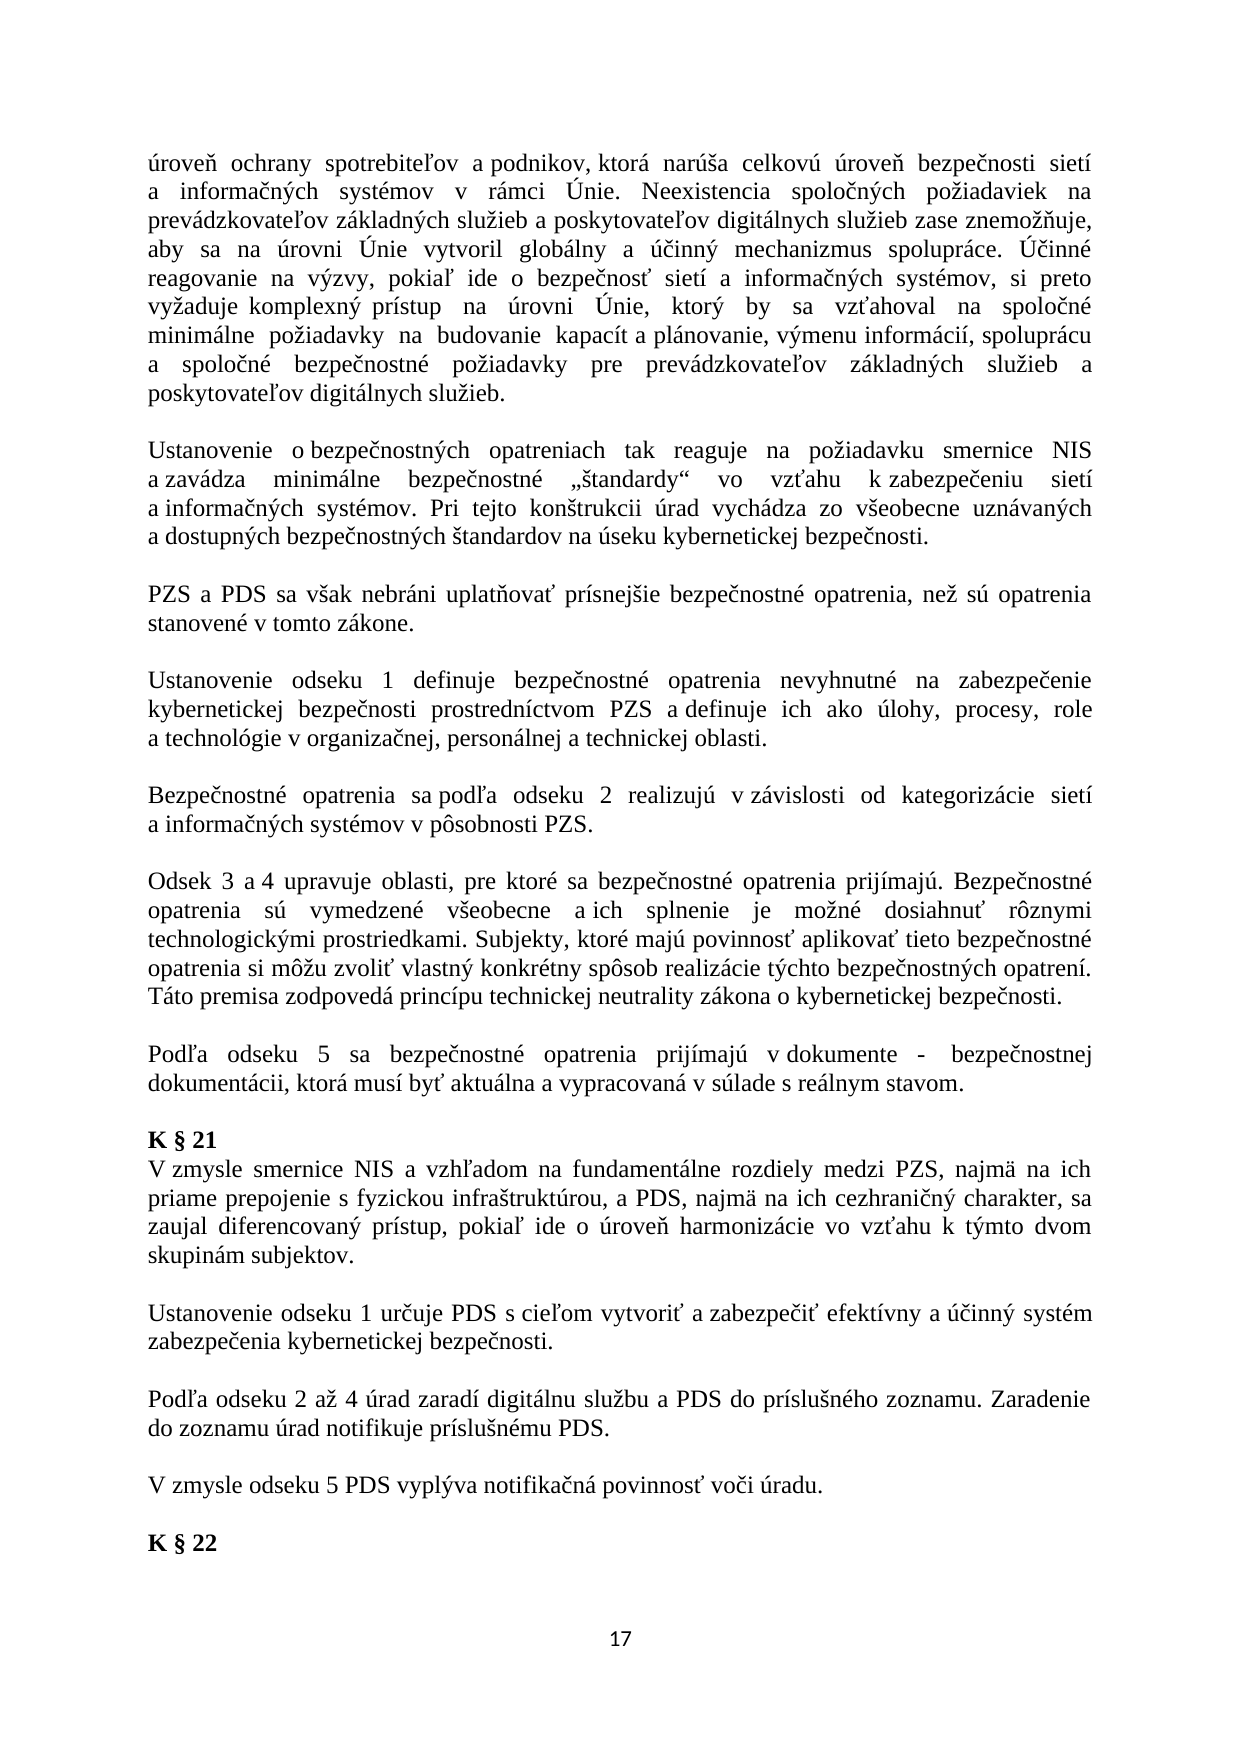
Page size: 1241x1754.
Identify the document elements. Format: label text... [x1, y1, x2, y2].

text K § 22 [148, 1528, 1093, 1556]
text V zmysle smernice NIS a vzhľadom na fundamentálne rozdiely medzi PZS, najmä na ich priame prepojenie s fyzickou infraštruktúrou, a PDS, najmä na ich cezhraničný charakter, sa zaujal diferencovaný prístup, pokiaľ ide o úroveň harmonizácie vo vzťahu k týmto dvom skupinám subjektov. [148, 1154, 1093, 1269]
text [148, 148, 1093, 406]
text Podľa odseku 5 sa bezpečnostné opatrenia prijímajú v dokumente - bezpečnostnej dokumentácii, ktorá musí byť aktuálna a vypracovaná v súlade s reálnym stavom. [148, 1039, 1093, 1096]
text Odsek 3 a 4 upravuje oblasti, pre ktoré sa bezpečnostné opatrenia prijímajú. Bezpečnostné opatrenia sú vymedzené všeobecne a ich splnenie je možné dosiahnuť rôznymi technologickými prostriedkami. Subjekty, ktoré majú povinnosť aplikovať tieto bezpečnostné opatrenia si môžu zvoliť vlastný konkrétny spôsob realizácie týchto bezpečnostných opatrení. Táto premisa zodpovedá princípu technickej neutrality zákona o kybernetickej bezpečnosti. [148, 866, 1093, 1010]
text K § 21 [148, 1125, 1093, 1154]
text Ustanovenie odseku 1 určuje PDS s cieľom vytvoriť a zabezpečiť efektívny a účinný systém zabezpečenia kybernetickej bezpečnosti. [148, 1298, 1093, 1355]
text Podľa odseku 2 až 4 úrad zaradí digitálnu službu a PDS do príslušného zoznamu. Zaradenie do zoznamu úrad notifikuje príslušnému PDS. [148, 1384, 1093, 1441]
text Bezpečnostné opatrenia sa podľa odseku 2 realizujú v závislosti od kategorizácie sietí a informačných systémov v pôsobnosti PZS. [148, 780, 1093, 838]
text Ustanovenie odseku 1 definuje bezpečnostné opatrenia nevyhnutné na zabezpečenie kybernetickej bezpečnosti prostredníctvom PZS a definuje ich ako úlohy, procesy, role a technológie v organizačnej, personálnej a technickej oblasti. [148, 665, 1093, 751]
text Ustanovenie o bezpečnostných opatreniach tak reaguje na požiadavku smernice NIS a zavádza minimálne bezpečnostné „štandardy“ vo vzťahu k zabezpečeniu sietí a informačných systémov. Pri tejto konštrukcii úrad vychádza zo všeobecne uznávaných a dostupných bezpečnostných štandardov na úseku kybernetickej bezpečnosti. [148, 435, 1093, 550]
text PZS a PDS sa však nebráni uplatňovať prísnejšie bezpečnostné opatrenia, než sú opatrenia stanovené v tomto zákone. [148, 579, 1093, 636]
text V zmysle odseku 5 PDS vyplýva notifikačná povinnosť voči úradu. [148, 1470, 1093, 1499]
